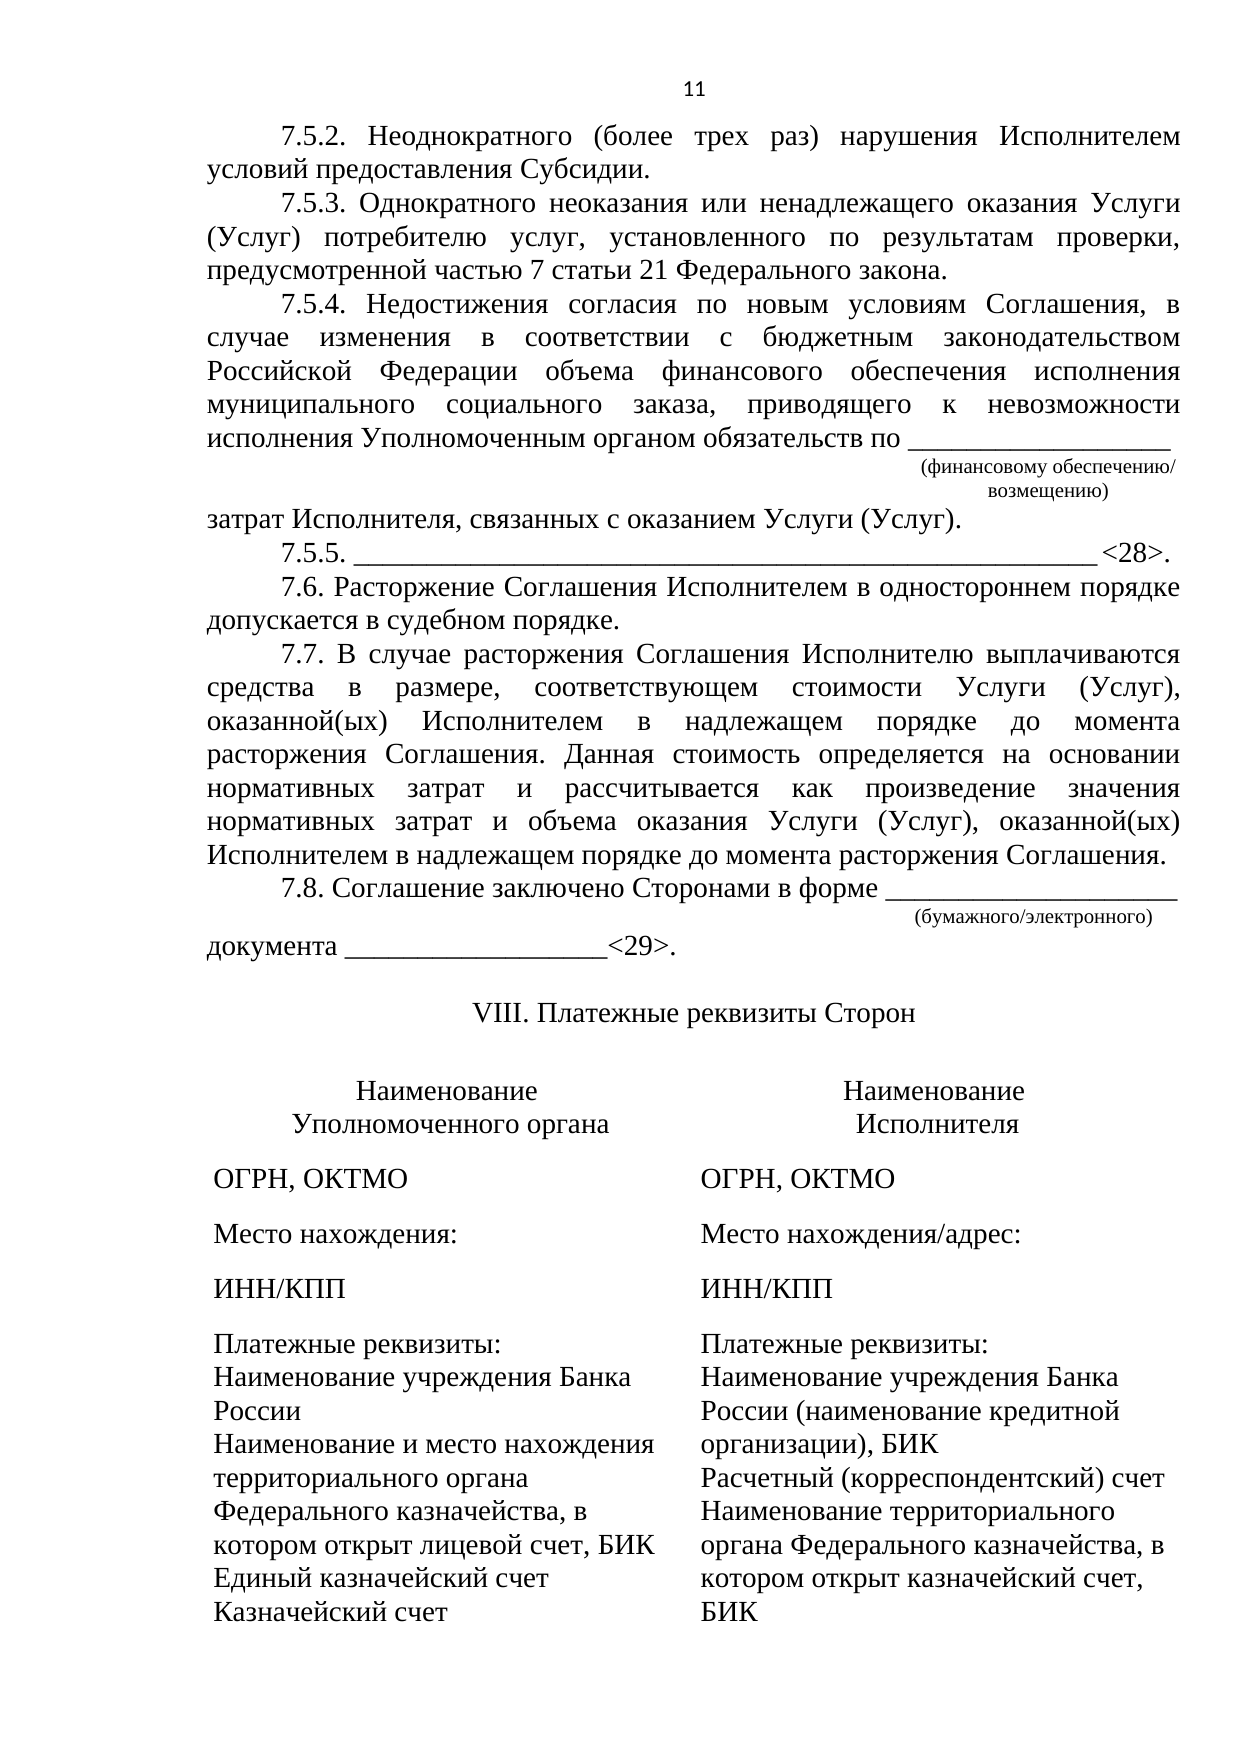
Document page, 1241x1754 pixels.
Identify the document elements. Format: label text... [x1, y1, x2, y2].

table_header Наименование Уполномоченного органа [207, 1063, 694, 1151]
text 7.5.4. Недостижения согласия по новым условиям Соглашения, в случае изменения в соответствии с бюджетным законодательством Российской Федерации объема финансового обеспечения исполнения муниципального социального заказа, приводящего к невозможности исполнения Уполномоченным органом обязательств по __________________ [207, 286, 1181, 453]
text 7.8. Соглашение заключено Сторонами в форме ____________________ [207, 871, 1181, 904]
table_cell ИНН/КПП [694, 1260, 1181, 1315]
text документа __________________<29>. [207, 928, 1181, 962]
text 7.5.3. Однократного неоказания или ненадлежащего оказания Услуги (Услуг) потребителю услуг, установленного по результатам проверки, предусмотренной частью 7 статьи 21 Федерального закона. [207, 185, 1181, 286]
text 7.5.5. ___________________________________________________ <28>. [207, 535, 1181, 569]
text 7.7. В случае расторжения Соглашения Исполнителю выплачиваются средства в размере, соответствующем стоимости Услуги (Услуг), оказанной(ых) Исполнителем в надлежащем порядке до момента расторжения Соглашения. Данная стоимость определяется на основании нормативных затрат и рассчитывается как произведение значения нормативных затрат и объема оказания Услуги (Услуг), оказанной(ых) Исполнителем в надлежащем порядке до момента расторжения Соглашения. [207, 636, 1181, 871]
text 7.6. Расторжение Соглашения Исполнителем в одностороннем порядке допускается в судебном порядке. [207, 569, 1181, 636]
table_cell Место нахождения/адрес: [694, 1206, 1181, 1260]
text затрат Исполнителя, связанных с оказанием Услуги (Услуг). [207, 502, 1181, 535]
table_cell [207, 1315, 694, 1638]
table_cell ОГРН, ОКТМО [694, 1151, 1181, 1206]
text возмещению) [207, 478, 1181, 502]
table_cell Место нахождения: [207, 1206, 694, 1260]
table_header Наименование Исполнителя [694, 1063, 1181, 1151]
table_cell ОГРН, ОКТМО [207, 1151, 694, 1206]
text (финансовому обеспечению/ [207, 453, 1181, 478]
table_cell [694, 1315, 1181, 1638]
text 7.5.2. Неоднократного (более трех раз) нарушения Исполнителем условий предоставления Субсидии. [207, 118, 1181, 185]
text (бумажного/электронного) [886, 904, 1181, 928]
table_cell ИНН/КПП [207, 1260, 694, 1315]
text VIII. Платежные реквизиты Сторон [207, 995, 1181, 1029]
